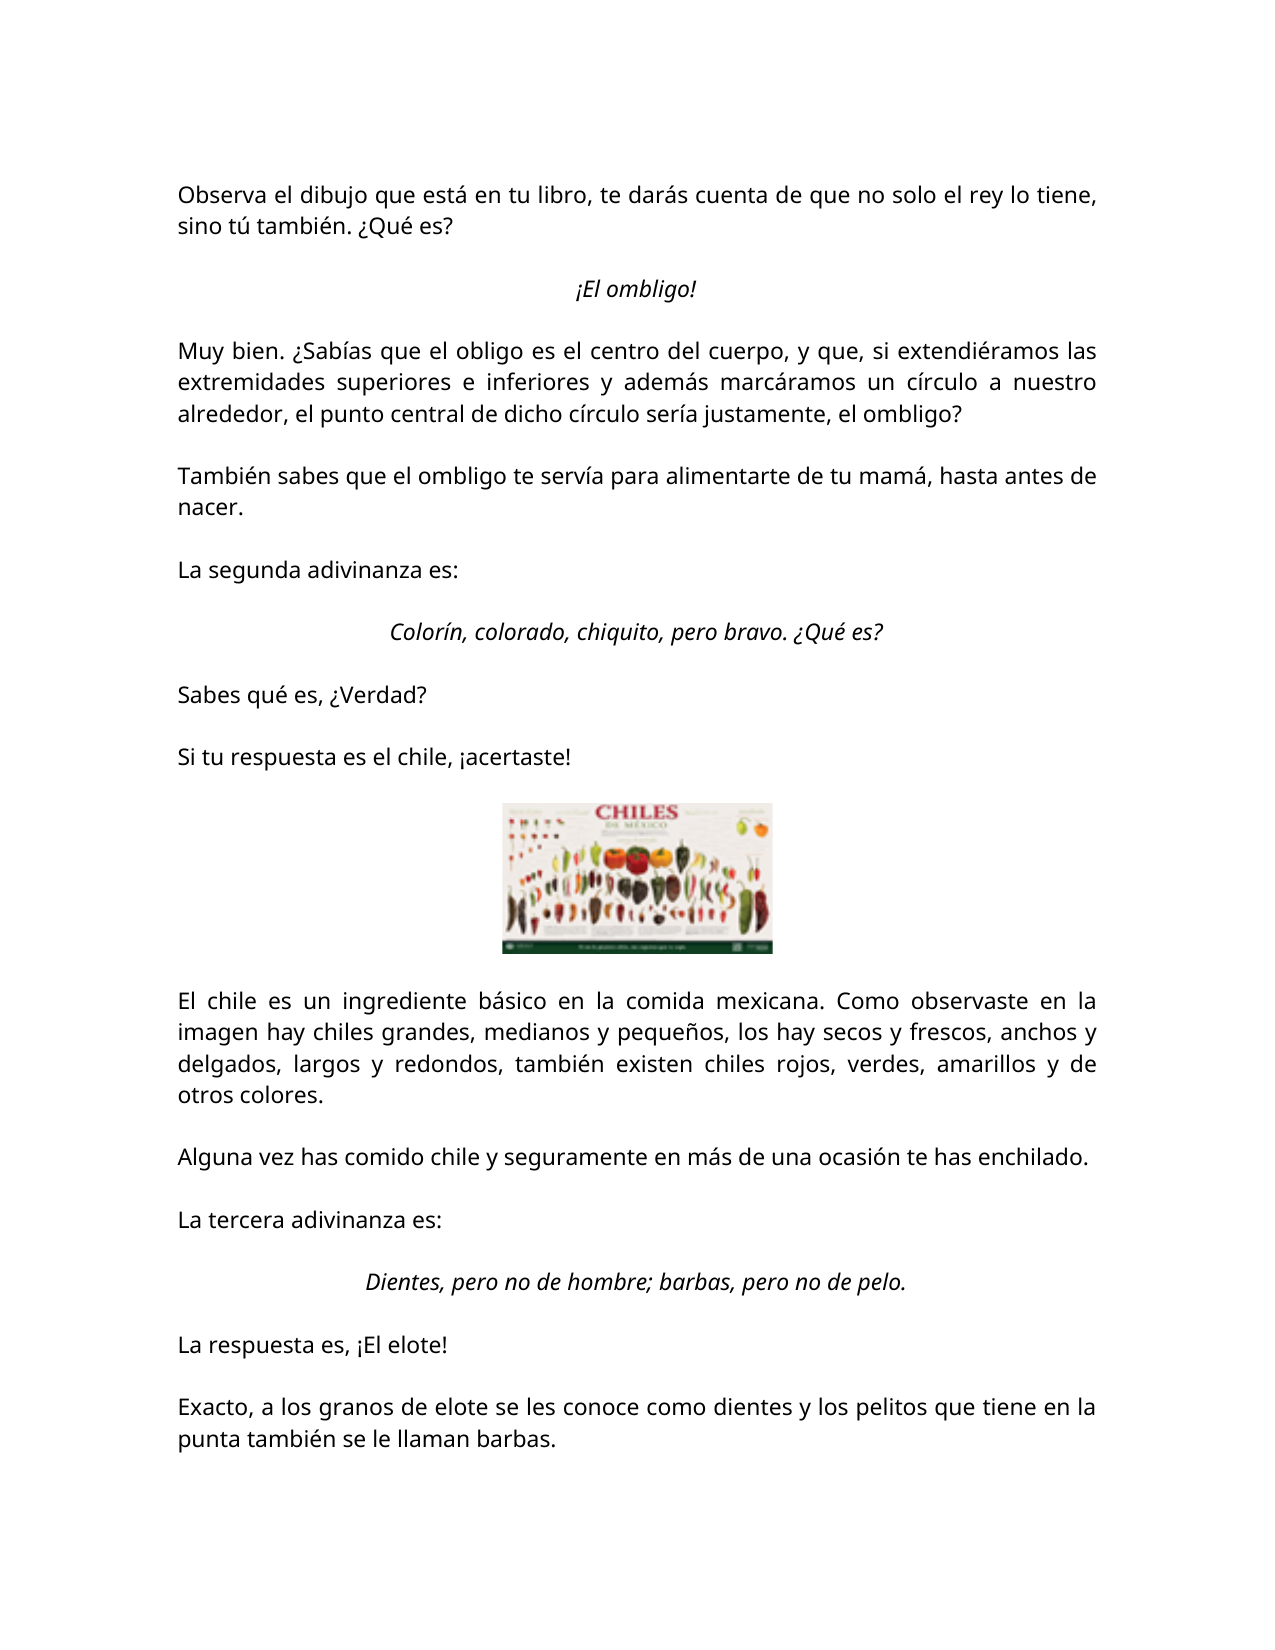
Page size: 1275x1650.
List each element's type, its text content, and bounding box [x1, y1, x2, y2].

text Sabes qué es, ¿Verdad? [177, 679, 1098, 710]
text ¡El ombligo! [177, 273, 1098, 304]
text La respuesta es, ¡El elote! [177, 1329, 1098, 1360]
text El chile es un ingrediente básico en la comida mexicana. Como observaste en la imagen hay chiles grandes, medianos y pequeños, los hay secos y frescos, anchos y delgados, largos y redondos, también existen chiles rojos, verdes, amarillos y de otros colores. [177, 985, 1098, 1110]
text Dientes, pero no de hombre; barbas, pero no de pelo. [177, 1266, 1098, 1298]
text Exacto, a los granos de elote se les conoce como dientes y los pelitos que tiene en la punta también se le llaman barbas. [177, 1391, 1098, 1454]
picture [502, 803, 773, 954]
text Si tu respuesta es el chile, ¡acertaste! [177, 741, 1098, 773]
text La tercera adivinanza es: [177, 1204, 1098, 1235]
text Observa el dibujo que está en tu libro, te darás cuenta de que no solo el rey lo tiene, sino tú también. ¿Qué es? [177, 179, 1098, 241]
text La segunda adivinanza es: [177, 554, 1098, 585]
text También sabes que el ombligo te servía para alimentarte de tu mamá, hasta antes de nacer. [177, 460, 1098, 523]
text Muy bien. ¿Sabías que el obligo es el centro del cuerpo, y que, si extendiéramos las extremidades superiores e inferiores y además marcáramos un círculo a nuestro alrededor, el punto central de dicho círculo sería justamente, el ombligo? [177, 335, 1098, 429]
text Alguna vez has comido chile y seguramente en más de una ocasión te has enchilado. [177, 1141, 1098, 1173]
text Colorín, colorado, chiquito, pero bravo. ¿Qué es? [177, 616, 1098, 648]
